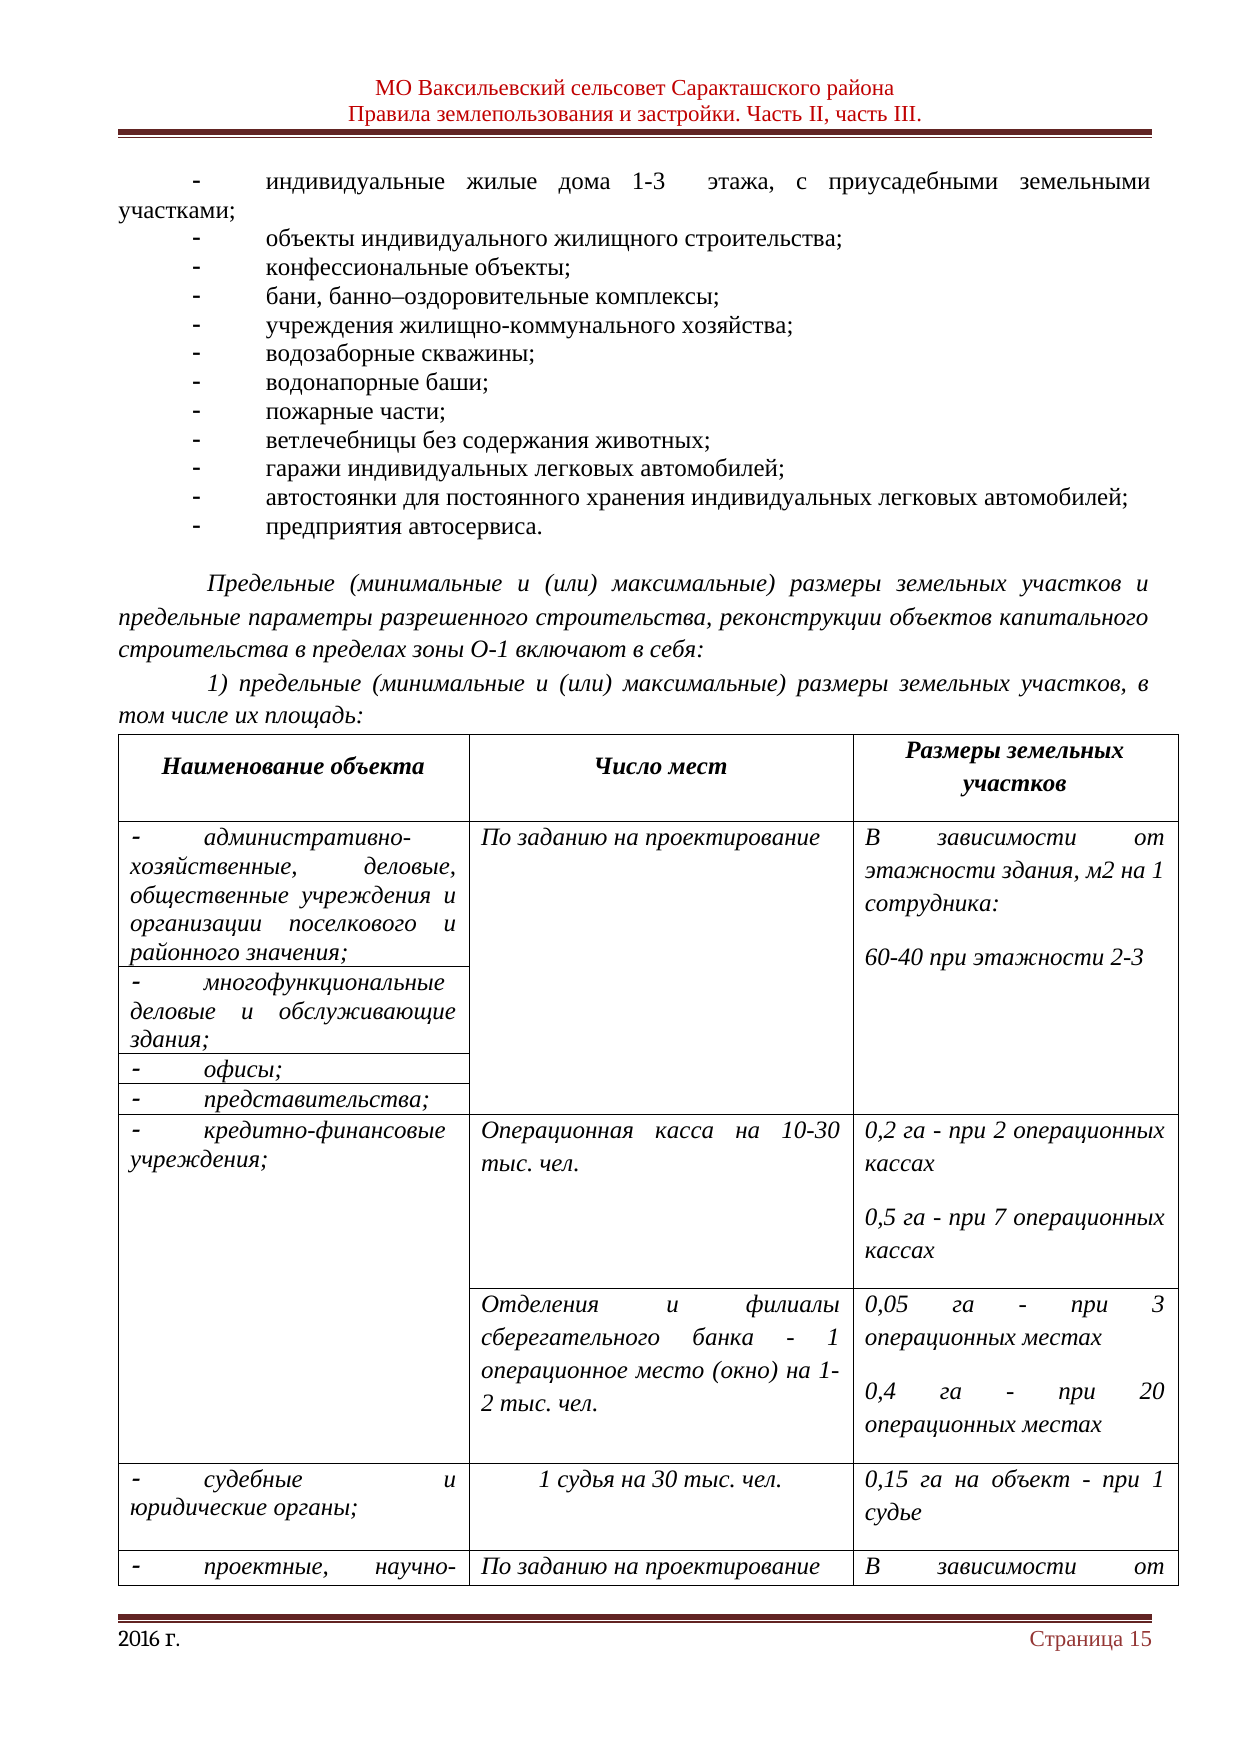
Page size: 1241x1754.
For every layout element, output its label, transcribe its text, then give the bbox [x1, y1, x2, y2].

list ветлечебницы без содержания животных; [118, 425, 1152, 453]
list водозаборные скважины; [118, 338, 1152, 367]
table_cell многофункциональные деловые и обслуживающие здания; [119, 967, 469, 1053]
table_header Наименование объекта [119, 735, 469, 821]
text 1) предельные (минимальные и (или) максимальные) размеры земельных участков, в том числе их площадь: [118, 668, 1152, 729]
table_header Число мест [470, 735, 853, 821]
list автостоянки для постоянного хранения индивидуальных легковых автомобилей; [118, 482, 1152, 511]
table_cell 0,15 га на объект - при 1 судье [854, 1464, 1178, 1550]
table_cell административно-хозяйственные, деловые, общественные учреждения и организации поселкового и районного значения; [119, 822, 469, 966]
table_cell Операционная касса на 10-30 тыс. чел. [470, 1115, 853, 1288]
table_cell В зависимости от этажности здания, м2 на 1 сотрудника: 60-40 при этажности 2-3 [854, 822, 1178, 1114]
table_header Размеры земельных участков [854, 735, 1178, 821]
list объекты индивидуального жилищного строительства; [118, 223, 1152, 252]
list конфессиональные объекты; [118, 252, 1152, 281]
table_cell Отделения и филиалы сберегательного банка - 1 операционное место (окно) на 1-2 тыс. чел. [470, 1289, 853, 1463]
list пожарные части; [118, 396, 1152, 425]
table_cell кредитно-финансовые учреждения; [119, 1115, 469, 1463]
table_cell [470, 1551, 853, 1584]
list бани, банно–оздоровительные комплексы; [118, 281, 1152, 310]
table_cell представительства; [119, 1084, 469, 1114]
list предприятия автосервиса. [118, 511, 1152, 540]
table_cell 0,05 га - при 3 операционных местах 0,4 га - при 20 операционных местах [854, 1289, 1178, 1463]
text Предельные (минимальные и (или) максимальные) размеры земельных участков и предельные параметры разрешенного строительства, реконструкции объектов капитального строительства в пределах зоны О-1 включают в себя: [118, 568, 1152, 663]
table_cell 0,2 га - при 2 операционных кассах 0,5 га - при 7 операционных кассах [854, 1115, 1178, 1288]
list водонапорные баши; [118, 367, 1152, 396]
table_cell офисы; [119, 1054, 469, 1083]
table_cell 1 судья на 30 тыс. чел. [470, 1464, 853, 1550]
list гаражи индивидуальных легковых автомобилей; [118, 453, 1152, 482]
table_cell судебные и юридические органы; [119, 1464, 469, 1550]
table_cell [854, 1551, 1178, 1584]
list учреждения жилищно-коммунального хозяйства; [118, 310, 1152, 338]
table_cell По заданию на проектирование [470, 822, 853, 1114]
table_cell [119, 1551, 469, 1584]
list индивидуальные жилые дома 1-3 этажа, с приусадебными земельными участками; [118, 166, 1152, 223]
